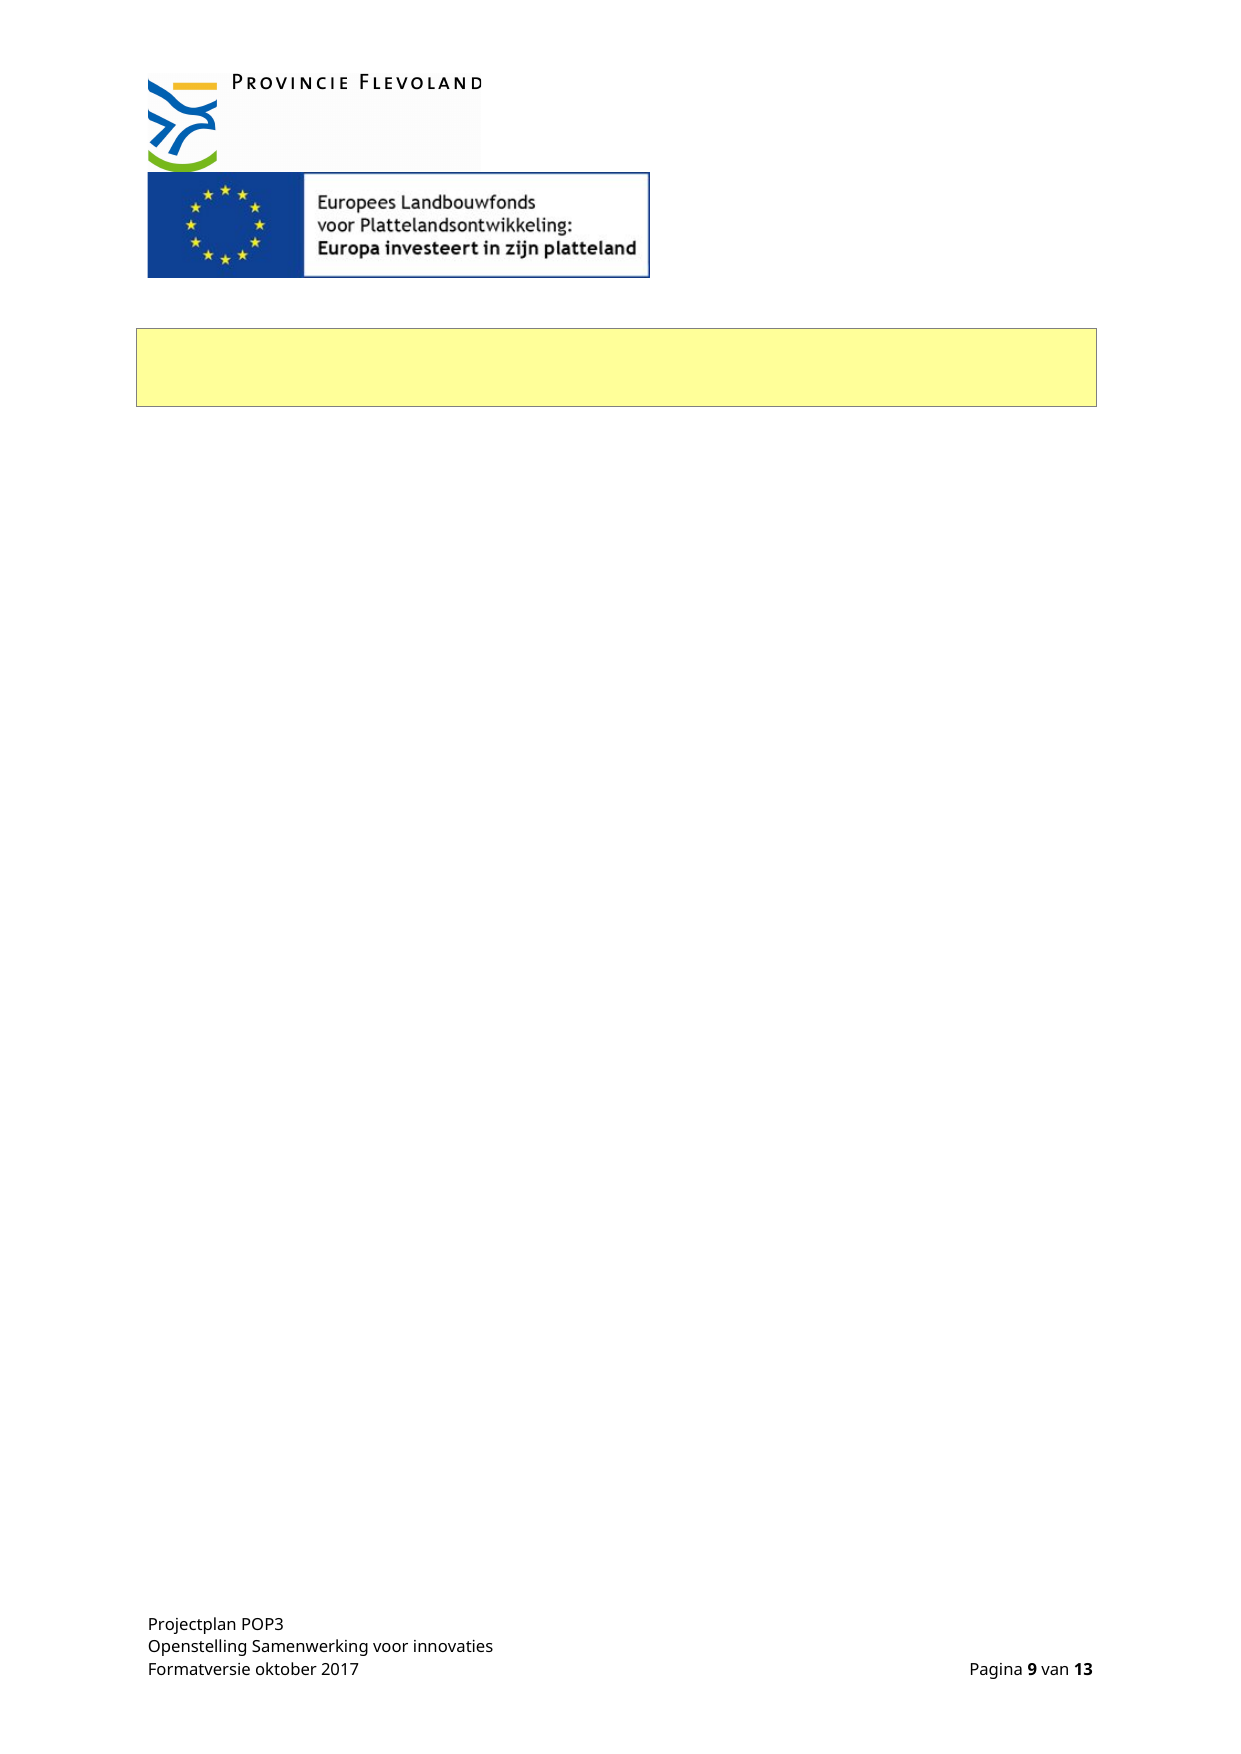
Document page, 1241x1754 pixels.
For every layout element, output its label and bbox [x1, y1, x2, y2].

picture [147, 73, 650, 278]
table_cell [137, 329, 1096, 406]
